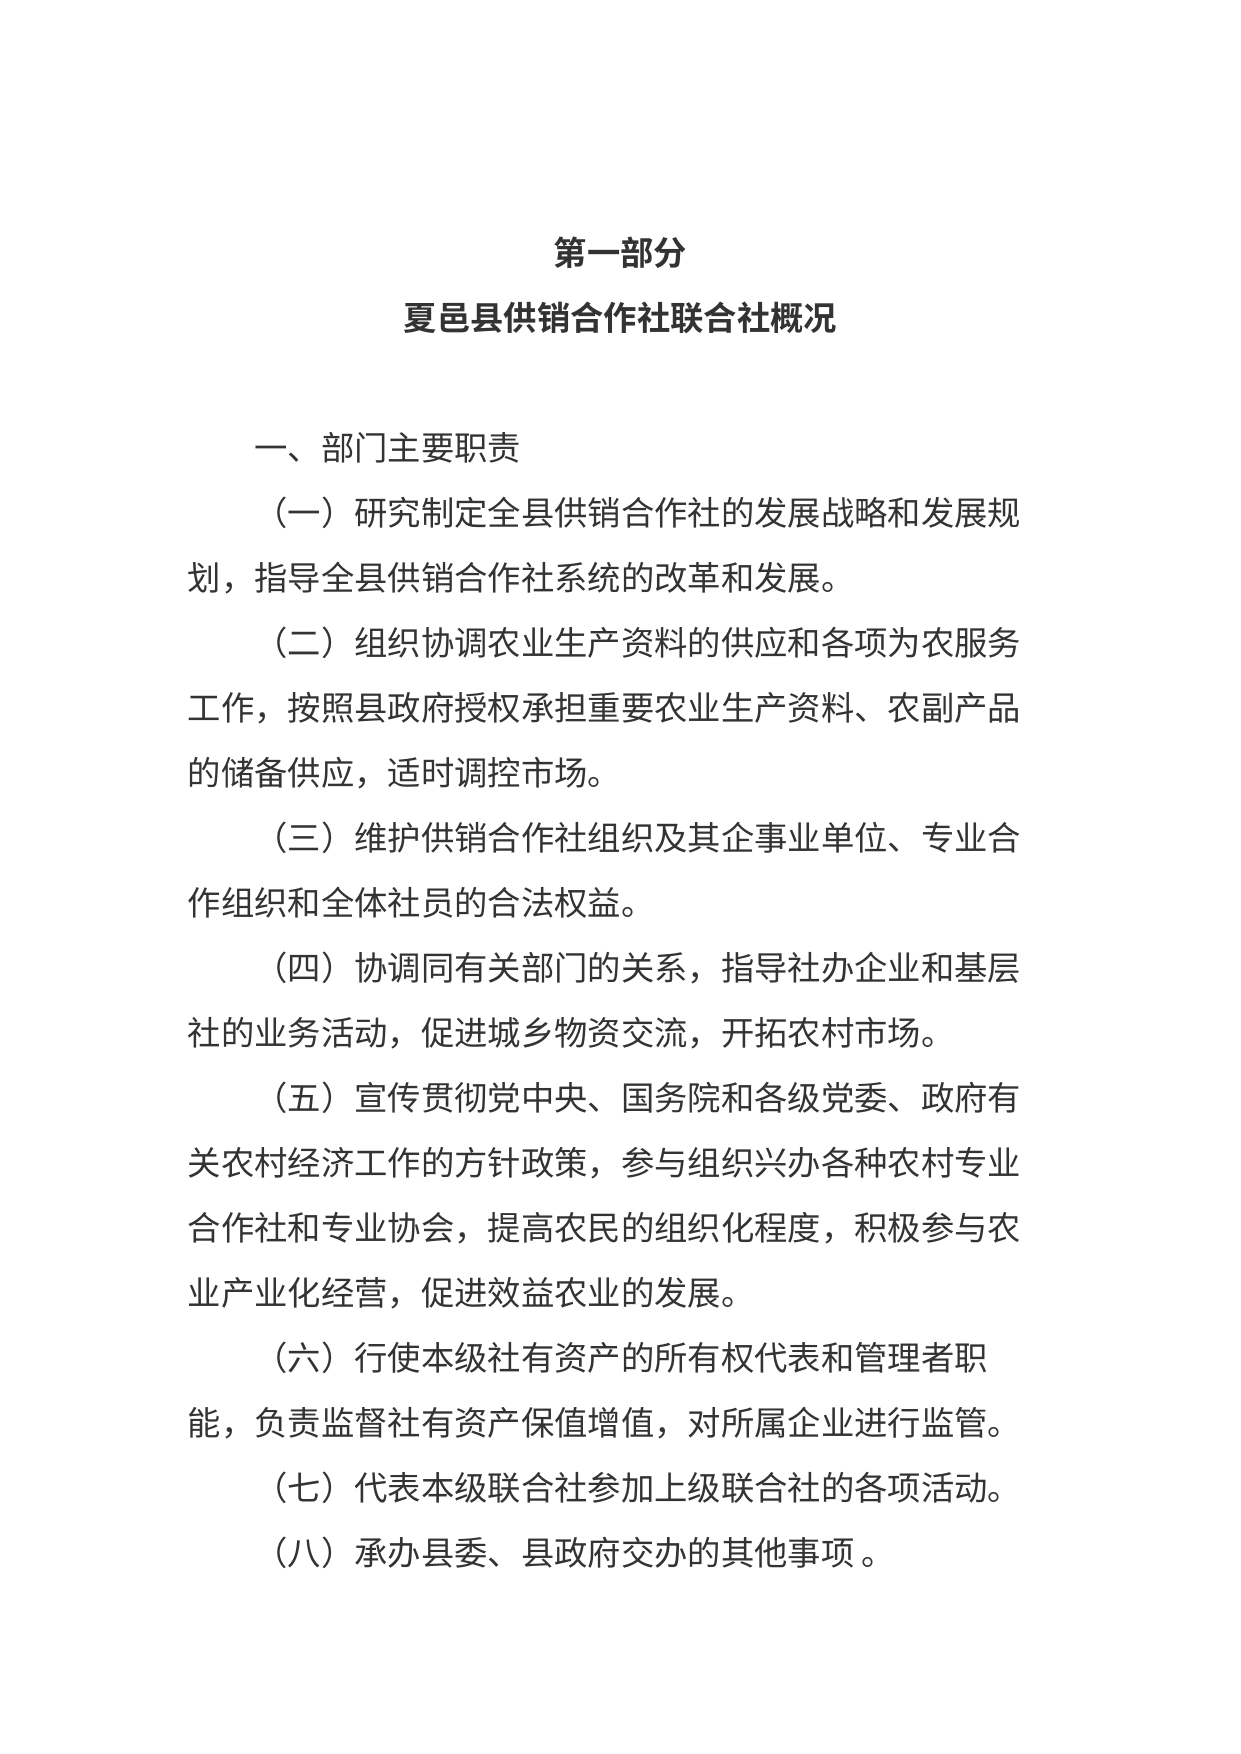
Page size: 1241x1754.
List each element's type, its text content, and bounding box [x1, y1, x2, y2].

text （二）组织协调农业生产资料的供应和各项为农服务工作，按照县政府授权承担重要农业生产资料、农副产品的储备供应，适时调控市场。 [187, 617, 1053, 812]
text （四）协调同有关部门的关系，指导社办企业和基层社的业务活动，促进城乡物资交流，开拓农村市场。 [187, 942, 1053, 1072]
text 一、部门主要职责 [187, 422, 1053, 487]
text 夏邑县供销合作社联合社概况 [187, 292, 1053, 357]
text （三）维护供销合作社组织及其企事业单位、专业合作组织和全体社员的合法权益。 [187, 812, 1053, 942]
text （五）宣传贯彻党中央、国务院和各级党委、政府有关农村经济工作的方针政策，参与组织兴办各种农村专业合作社和专业协会，提高农民的组织化程度，积极参与农业产业化经营，促进效益农业的发展。 [187, 1072, 1053, 1332]
text （七）代表本级联合社参加上级联合社的各项活动。 [187, 1462, 1053, 1527]
text （一）研究制定全县供销合作社的发展战略和发展规划，指导全县供销合作社系统的改革和发展。 [187, 487, 1053, 617]
text 第一部分 [187, 227, 1053, 292]
text （八）承办县委、县政府交办的其他事项 。 [187, 1527, 1053, 1592]
text （六）行使本级社有资产的所有权代表和管理者职能，负责监督社有资产保值增值，对所属企业进行监管。 [187, 1332, 1053, 1462]
